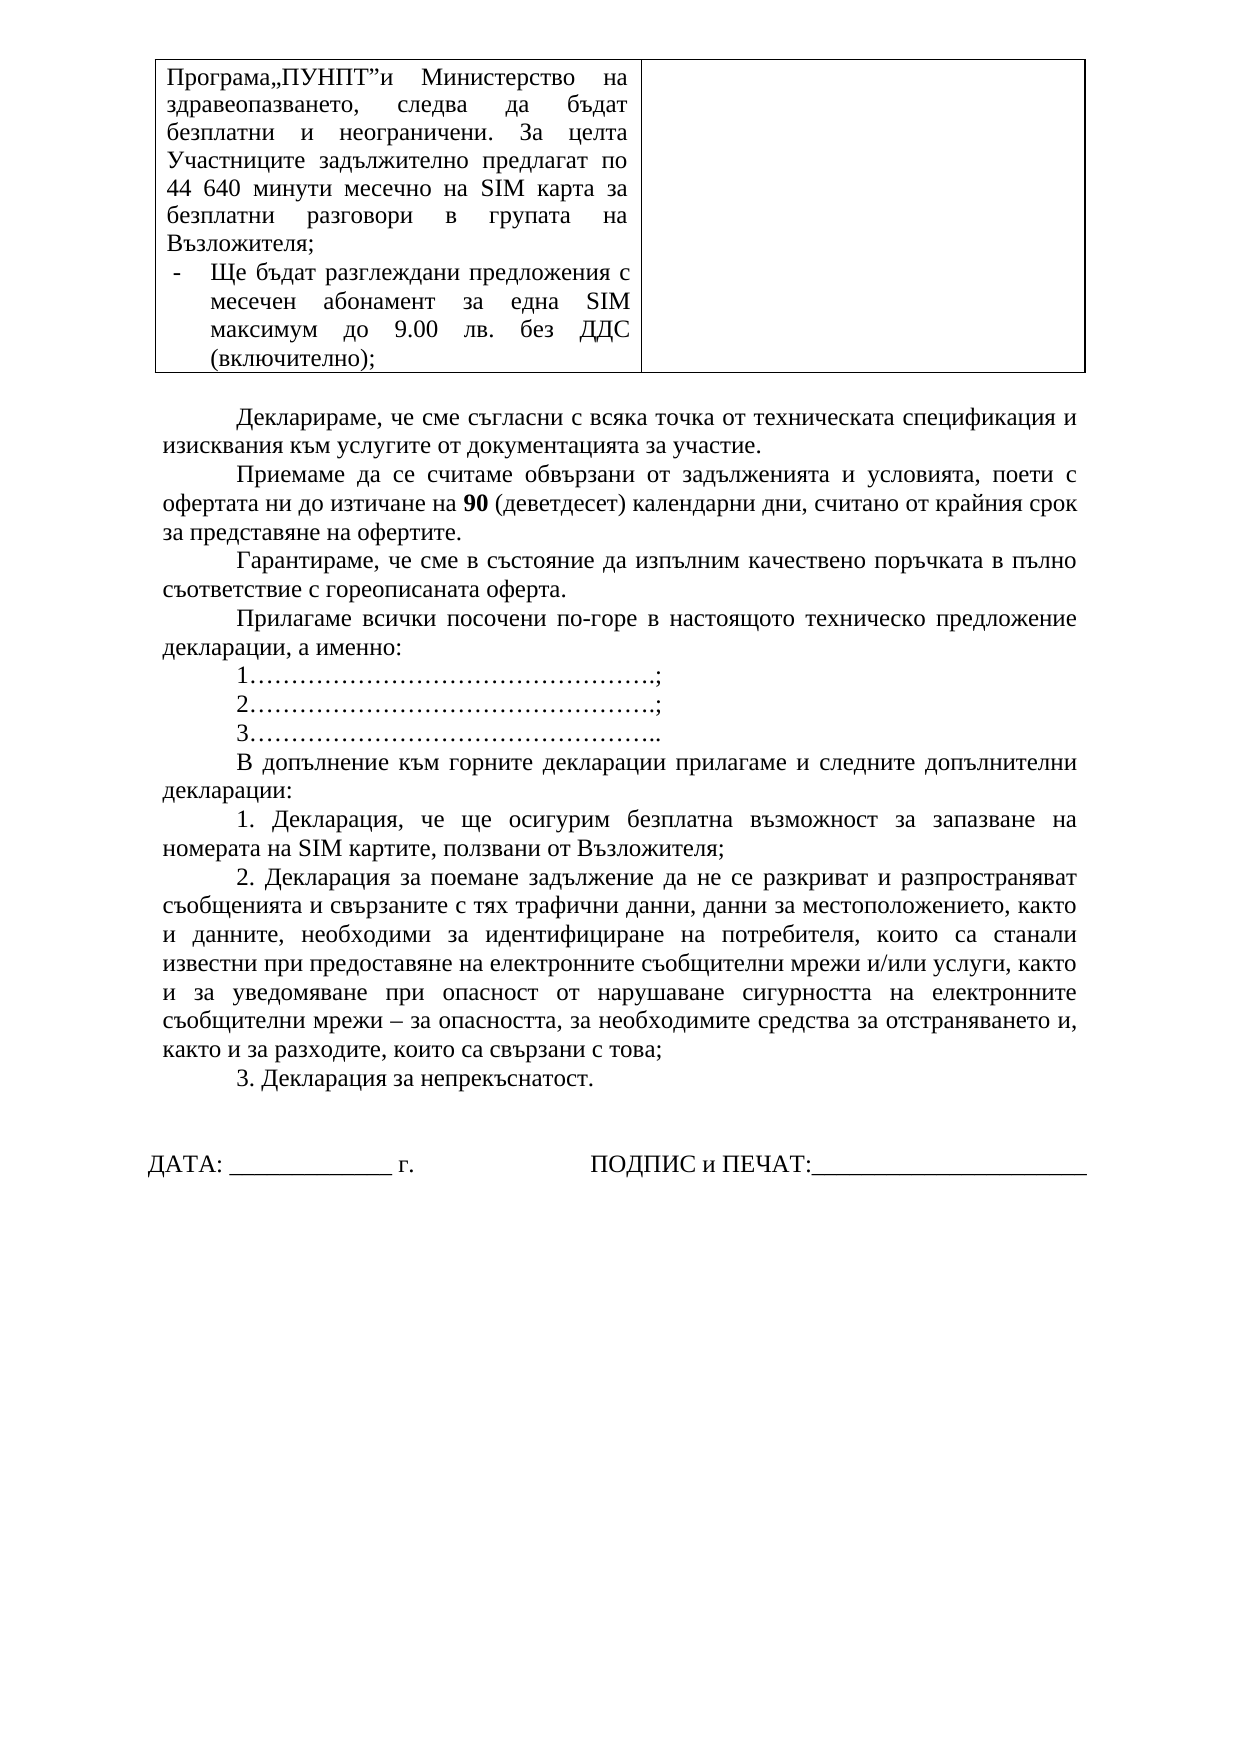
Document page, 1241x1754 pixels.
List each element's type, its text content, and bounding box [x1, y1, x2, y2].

text Гарантираме, че сме в състояние да изпълним качествено поръчката в пълно съответствие с гореописаната оферта. [162, 546, 1078, 603]
text 2. Декларация за поемане задължение да не се разкриват и разпространяват съобщенията и свързаните с тях трафични данни, данни за местоположението, както и данните, необходими за идентифициране на потребителя, които са станали известни при предоставяне на електронните съобщителни мрежи и/или услуги, както и за уведомяване при опасност от нарушаване сигурността на електронните съобщителни мрежи – за опасността, за необходимите средства за отстраняването и, както и за разходите, които са свързани с това; [162, 862, 1078, 1063]
table_cell [642, 60, 1084, 372]
text Декларираме, че сме съгласни с всяка точка от техническата спецификация и изисквания към услугите от документацията за участие. [162, 402, 1078, 459]
text 1………………………………………….; [162, 661, 1078, 689]
text Приемаме да се считаме обвързани от задълженията и условията, поети с офертата ни до изтичане на 90 (деветдесет) календарни дни, считано от крайния срок за представяне на офертите. [162, 459, 1078, 546]
text 3………………………………………….. [162, 718, 1078, 747]
text 3. Декларация за непрекъснатост. [162, 1063, 1078, 1092]
text Прилагаме всички посочени по-горе в настоящото техническо предложение декларации, а именно: [162, 603, 1078, 661]
text 1. Декларация, че ще осигурим безплатна възможност за запазване на номерата на SIM картите, ползвани от Възложителя; [162, 804, 1078, 862]
text ДАТА: _____________ г. ПОДПИС и ПЕЧАТ:______________________ [148, 1149, 1093, 1178]
text В допълнение към горните декларации прилагаме и следните допълнителни декларации: [162, 747, 1078, 804]
text 2………………………………………….; [162, 689, 1078, 718]
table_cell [156, 60, 641, 372]
